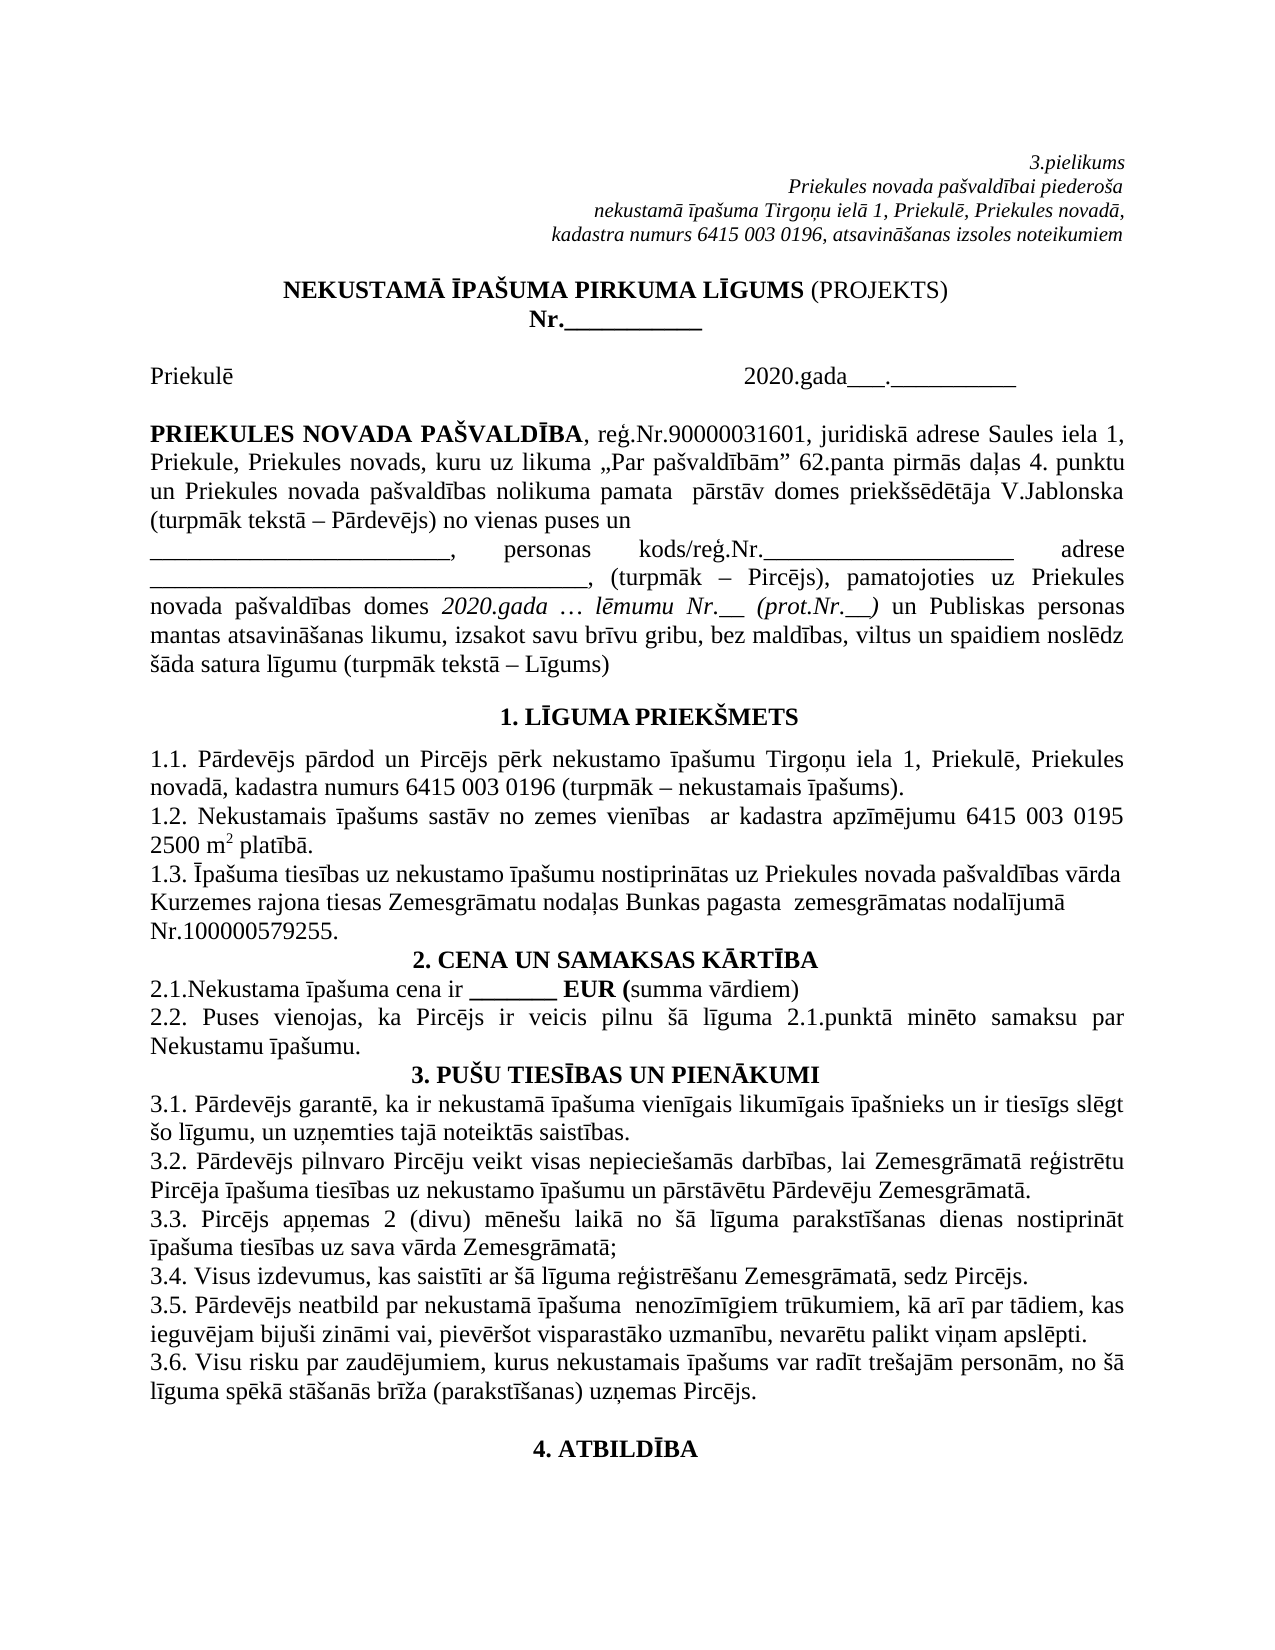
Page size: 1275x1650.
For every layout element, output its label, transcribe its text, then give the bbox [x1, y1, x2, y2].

text 3.4. Visus izdevumus, kas saistīti ar šā līguma reģistrēšanu Zemesgrāmatā, sedz Pircējs. [150, 1261, 1081, 1290]
text Priekulē 2020.gada___.__________ [150, 361, 1081, 390]
text 2.1.Nekustama īpašuma cena ir _______ EUR (summa vārdiem) [150, 974, 1081, 1002]
text PRIEKULES NOVADA PAŠVALDĪBA, reģ.Nr.90000031601, juridiskā adrese Saules iela 1, Priekule, Priekules novads, kuru uz likuma „Par pašvaldībām” 62.panta pirmās daļas 4. punktu un Priekules novada pašvaldības nolikuma pamata pārstāv domes priekšsēdētāja V.Jablonska (turpmāk tekstā – Pārdevējs) no vienas puses un [150, 419, 1125, 534]
text 1.2. Nekustamais īpašums sastāv no zemes vienības ar kadastra apzīmējumu 6415 003 0195 2500 m2 platībā. [150, 801, 1125, 859]
text 3. PUŠU TIESĪBAS UN PIENĀKUMI [150, 1060, 1081, 1089]
text 3.2. Pārdevējs pilnvaro Pircēju veikt visas nepieciešamās darbības, lai Zemesgrāmatā reģistrētu Pircēja īpašuma tiesības uz nekustamo īpašumu un pārstāvētu Pārdevēju Zemesgrāmatā. [150, 1146, 1125, 1204]
text 1.1. Pārdevējs pārdod un Pircējs pērk nekustamo īpašumu Tirgoņu iela 1, Priekulē, Priekules novadā, kadastra numurs 6415 003 0196 (turpmāk – nekustamais īpašums). [150, 744, 1125, 801]
text 2. CENA UN SAMAKSAS KĀRTĪBA [150, 945, 1081, 974]
text 3.1. Pārdevējs garantē, ka ir nekustamā īpašuma vienīgais likumīgais īpašnieks un ir tiesīgs slēgt šo līgumu, un uzņemties tajā noteiktās saistības. [150, 1089, 1125, 1146]
text Nr.___________ [150, 304, 1081, 332]
text 2.2. Puses vienojas, ka Pircējs ir veicis pilnu šā līguma 2.1.punktā minēto samaksu par Nekustamu īpašumu. [150, 1002, 1125, 1060]
text 4. ATBILDĪBA [150, 1434, 1081, 1462]
text kadastra numurs 6415 003 0196, atsavināšanas izsoles noteikumiem [150, 222, 1125, 246]
text 3.pielikums [150, 150, 1125, 174]
text 1.3. Īpašuma tiesības uz nekustamo īpašumu nostiprinātas uz Priekules novada pašvaldības vārda Kurzemes rajona tiesas Zemesgrāmatu nodaļas Bunkas pagasta zemesgrāmatas nodalījumā Nr.100000579255. [150, 859, 1125, 945]
text 1. LĪGUMA PRIEKŠMETS [217, 702, 1081, 731]
text 3.6. Visu risku par zaudējumiem, kurus nekustamais īpašums var radīt trešajām personām, no šā līguma spēkā stāšanās brīža (parakstīšanas) uzņemas Pircējs. [150, 1347, 1125, 1405]
text NEKUSTAMĀ ĪPAŠUMA PIRKUMA LĪGUMS (PROJEKTS) [150, 275, 1081, 304]
text nekustamā īpašuma Tirgoņu ielā 1, Priekulē, Priekules novadā, [150, 198, 1125, 222]
text 3.3. Pircējs apņemas 2 (divu) mēnešu laikā no šā līguma parakstīšanas dienas nostiprināt īpašuma tiesības uz sava vārda Zemesgrāmatā; [150, 1204, 1125, 1261]
text 3.5. Pārdevējs neatbild par nekustamā īpašuma nenozīmīgiem trūkumiem, kā arī par tādiem, kas ieguvējam bijuši zināmi vai, pievēršot visparastāko uzmanību, nevarētu palikt viņam apslēpti. [150, 1290, 1125, 1347]
text Priekules novada pašvaldībai piederoša [150, 174, 1125, 198]
text ________________________, personas kods/reģ.Nr.____________________ adrese ___________________________________, (turpmāk – Pircējs), pamatojoties uz Priekules novada pašvaldības domes 2020.gada … lēmumu Nr.__ (prot.Nr.__) un Publiskas personas mantas atsavināšanas likumu, izsakot savu brīvu gribu, bez maldības, viltus un spaidiem noslēdz šāda satura līgumu (turpmāk tekstā – Līgums) [150, 534, 1125, 677]
